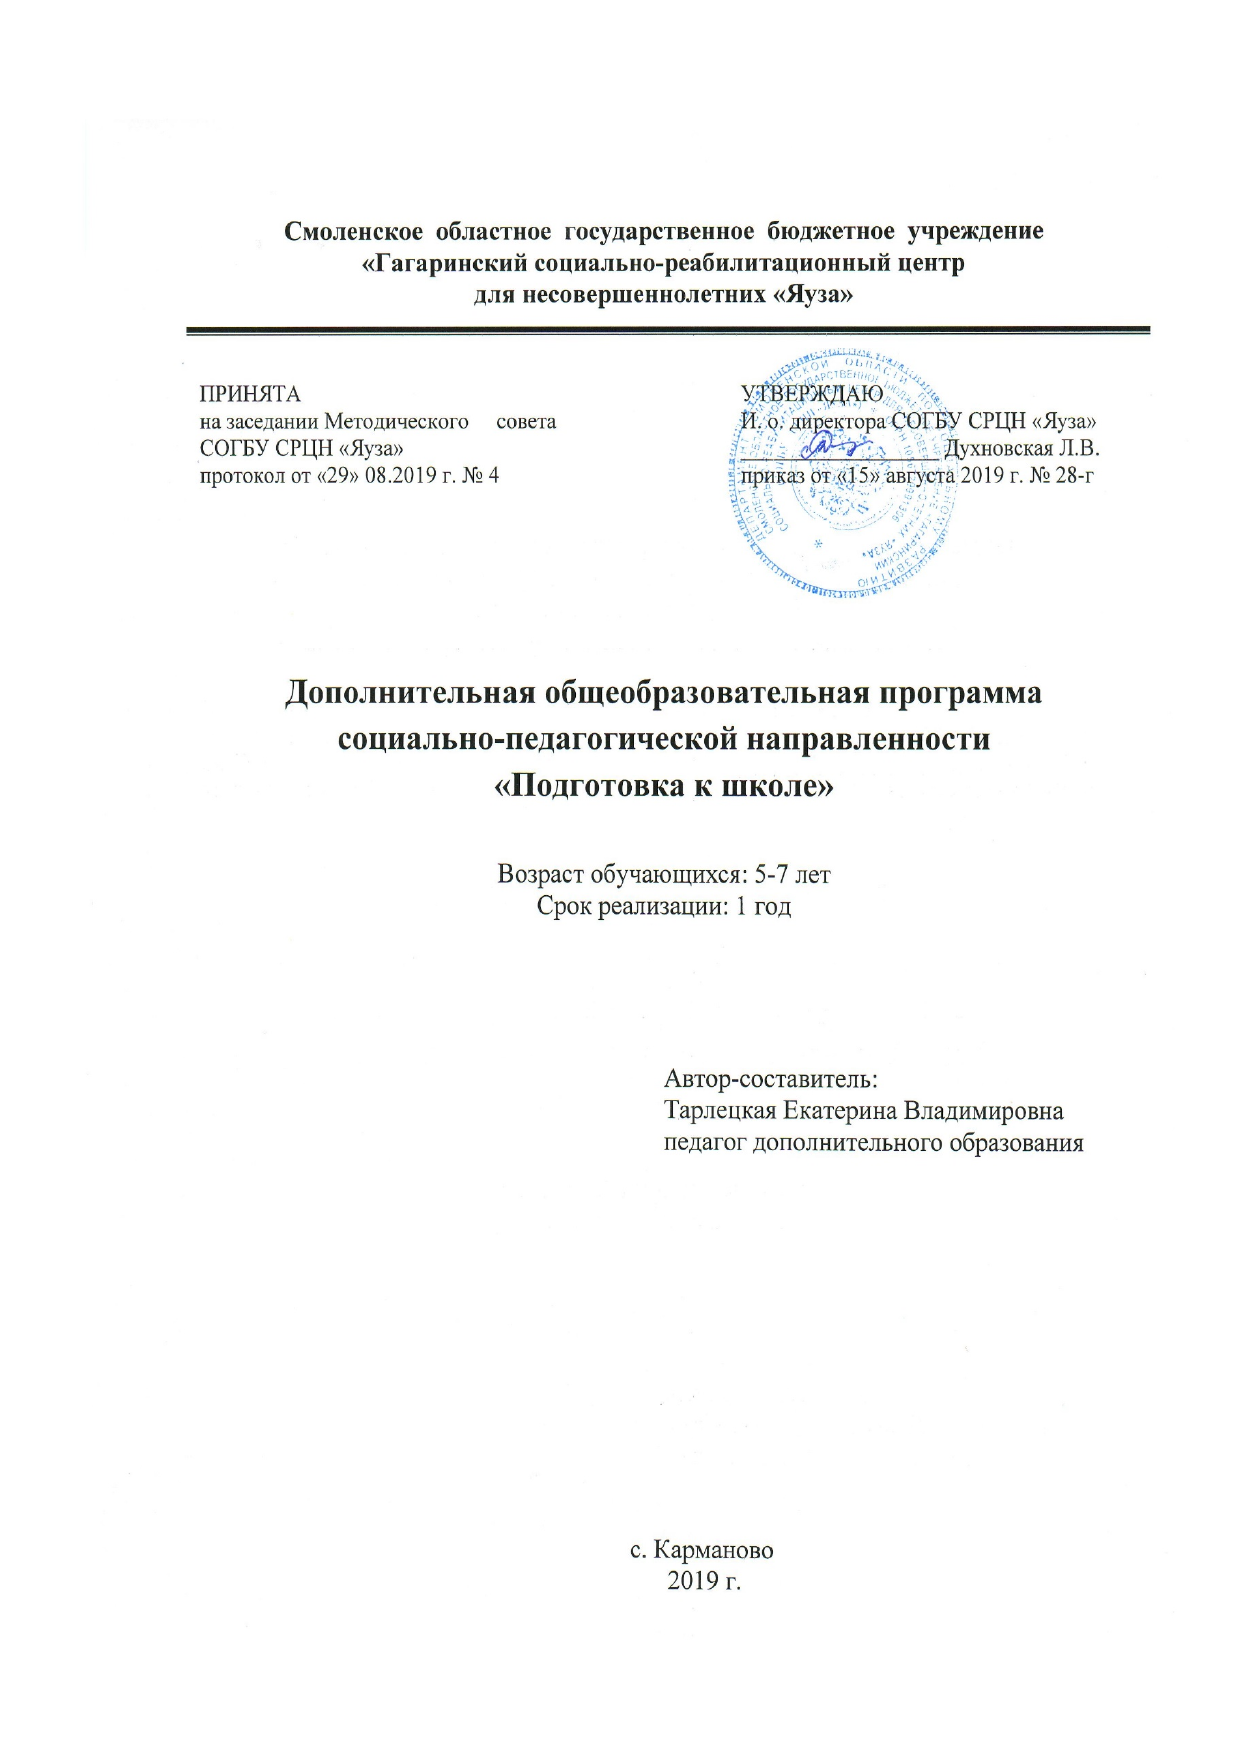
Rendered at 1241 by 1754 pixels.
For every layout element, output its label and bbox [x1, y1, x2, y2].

picture [75, 108, 1198, 1654]
